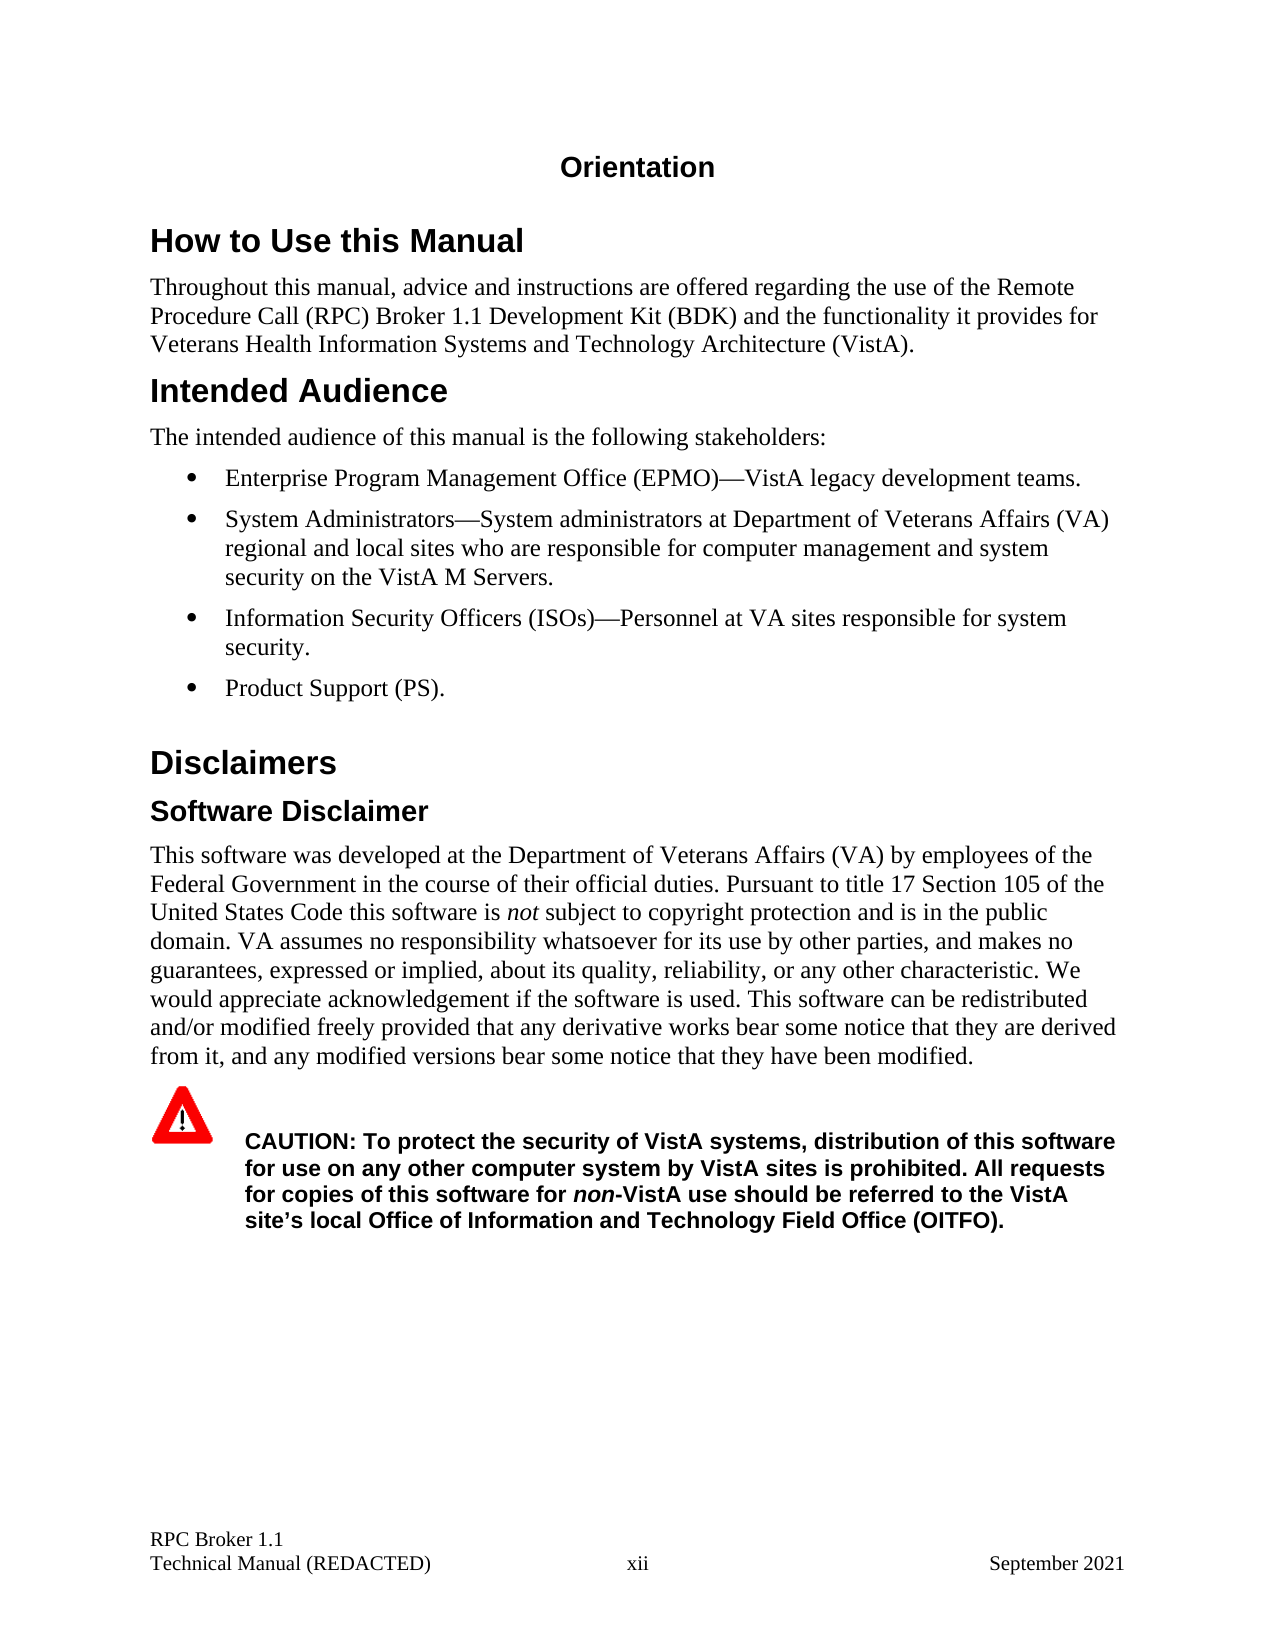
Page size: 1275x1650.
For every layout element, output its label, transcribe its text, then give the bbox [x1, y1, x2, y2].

list Product Support (PS). [187, 673, 1125, 702]
text CAUTION: To protect the security of VistA systems, distribution of this software for use on any other computer system by VistA sites is prohibited. All requests for copies of this software for non-VistA use should be referred to the VistA site’s local Office of Information and Technology Field Office (OITFO). [150, 1082, 1125, 1233]
subtitle Intended Audience [150, 371, 1125, 409]
list System Administrators—System administrators at Department of Veterans Affairs (VA) regional and local sites who are responsible for computer management and system security on the VistA M Servers. [187, 504, 1125, 590]
subtitle How to Use this Manual [150, 221, 1125, 259]
subtitle Software Disclaimer [150, 794, 1125, 827]
picture [150, 1082, 218, 1150]
subtitle Orientation [150, 150, 1125, 183]
subtitle Disclaimers [150, 743, 1125, 781]
text This software was developed at the Department of Veterans Affairs (VA) by employees of the Federal Government in the course of their official duties. Pursuant to title 17 Section 105 of the United States Code this software is not subject to copyright protection and is in the public domain. VA assumes no responsibility whatsoever for its use by other parties, and makes no guarantees, expressed or implied, about its quality, reliability, or any other characteristic. We would appreciate acknowledgement if the software is used. This software can be redistributed and/or modified freely provided that any derivative works bear some notice that they are derived from it, and any modified versions bear some notice that they have been modified. [150, 840, 1125, 1070]
text Throughout this manual, advice and instructions are offered regarding the use of the Remote Procedure Call (RPC) Broker 1.1 Development Kit (BDK) and the functionality it provides for Veterans Health Information Systems and Technology Architecture (VistA). [150, 272, 1125, 358]
list Information Security Officers (ISOs)—Personnel at VA sites responsible for system security. [187, 603, 1125, 660]
text The intended audience of this manual is the following stakeholders: [150, 422, 1125, 450]
list Enterprise Program Management Office (EPMO)—VistA legacy development teams. [187, 463, 1125, 492]
